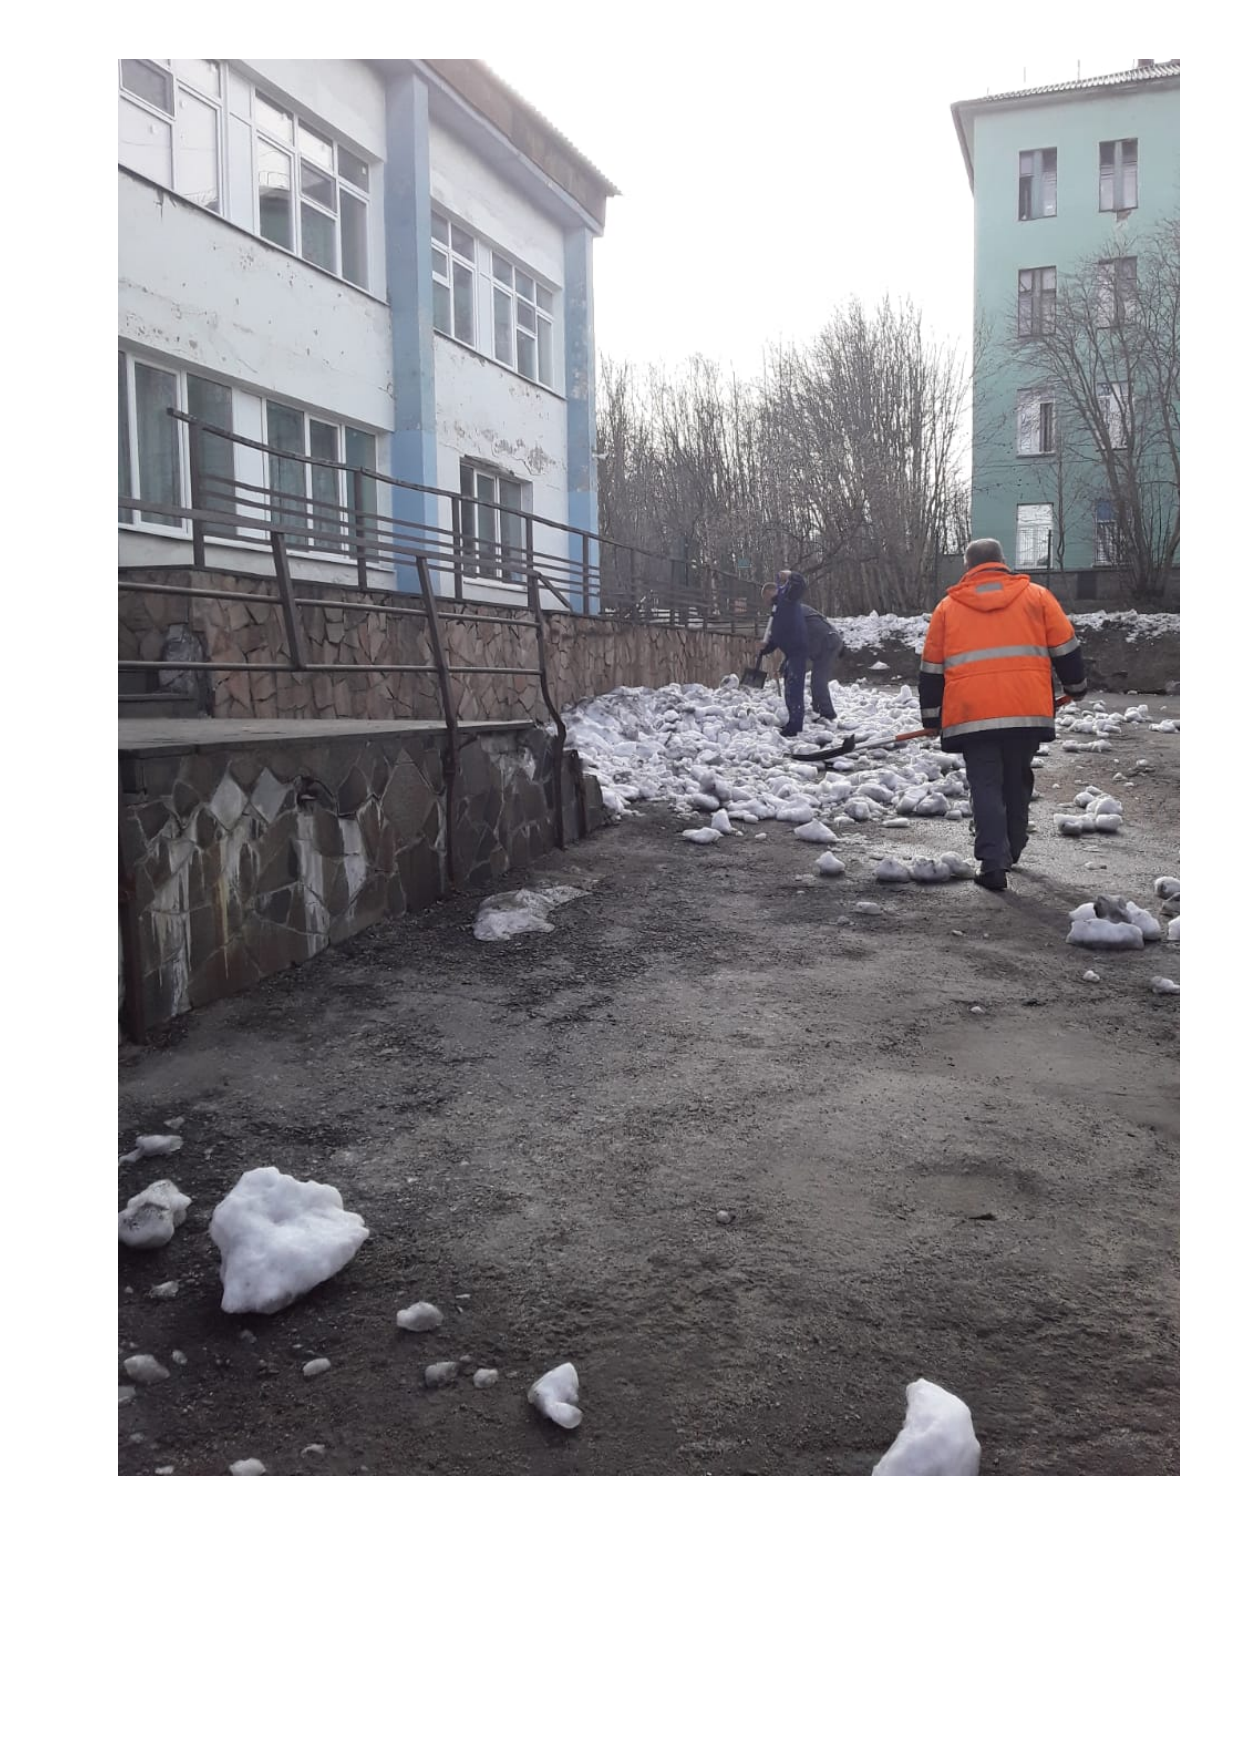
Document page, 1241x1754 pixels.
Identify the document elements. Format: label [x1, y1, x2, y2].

picture [118, 59, 1180, 1476]
